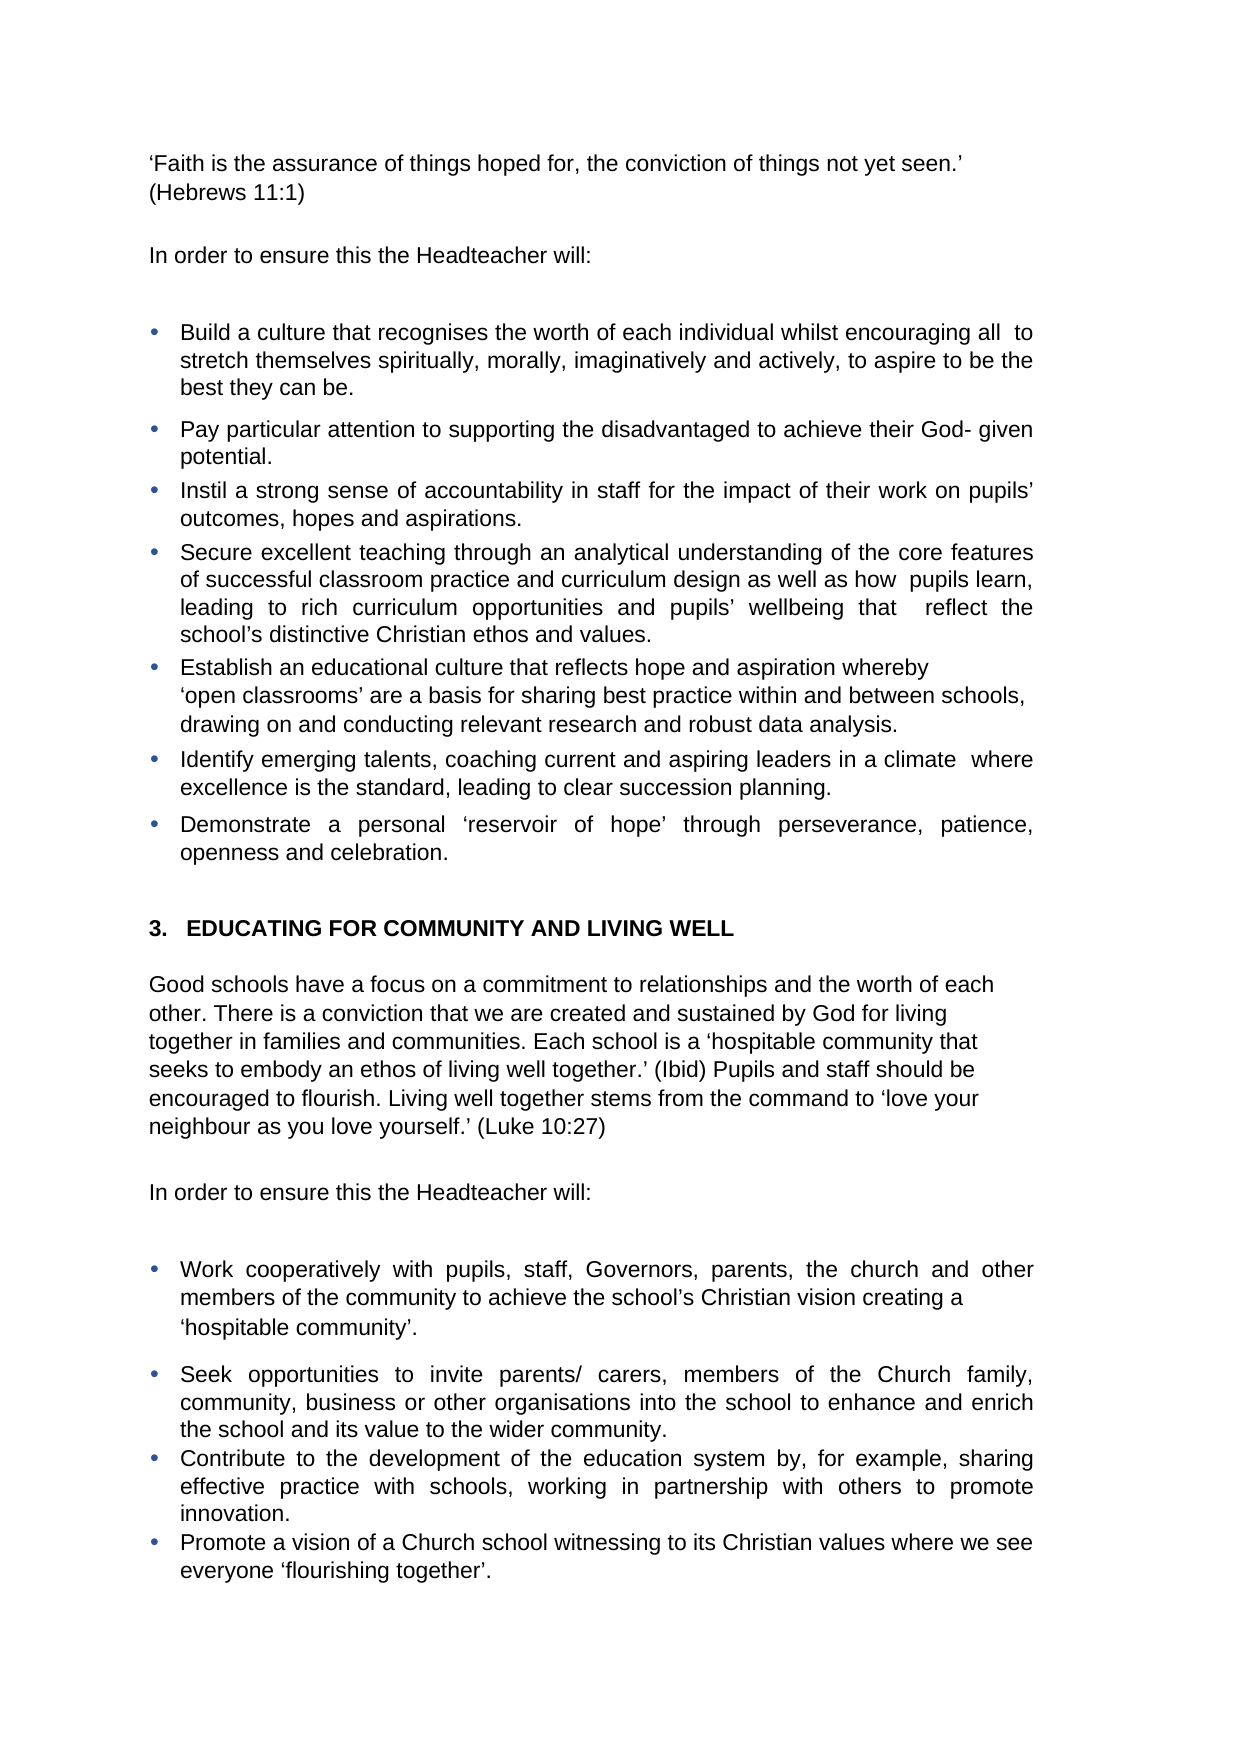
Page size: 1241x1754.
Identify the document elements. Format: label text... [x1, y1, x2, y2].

text ‘Faith is the assurance of things hoped for, the conviction of things not yet seen.’ (Hebrews 11:1) [148, 150, 1034, 205]
text Good schools have a focus on a commitment to relationships and the worth of each other. There is a conviction that we are created and sustained by God for living together in families and communities. Each school is a ‘hospitable community that seeks to embody an ethos of living well together.’ (Ibid) Pupils and staff should be encouraged to flourish. Living well together stems from the command to ‘love your neighbour as you love yourself.’ (Luke 10:27) [148, 971, 1034, 1140]
list Build a culture that recognises the worth of each individual whilst encouraging all to stretch themselves spiritually, morally, imaginatively and actively, to aspire to be the best they can be. [150, 317, 1034, 400]
list Establish an educational culture that reflects hope and aspiration whereby [150, 652, 1034, 681]
subtitle EDUCATING FOR COMMUNITY AND LIVING WELL [148, 914, 1090, 941]
text ‘open classrooms’ are a basis for sharing best practice within and between schools, drawing on and conducting relevant research and robust data analysis. [180, 682, 1028, 737]
list Secure excellent teaching through an analytical understanding of the core features of successful classroom practice and curriculum design as well as how pupils learn, leading to rich curriculum opportunities and pupils’ wellbeing that reflect the school’s distinctive Christian ethos and values. [150, 537, 1034, 647]
text In order to ensure this the Headteacher will: [148, 1179, 1034, 1205]
list Demonstrate a personal ‘reservoir of hope’ through perseverance, patience, openness and celebration. [150, 809, 1034, 865]
list Promote a vision of a Church school witnessing to its Christian values where we see everyone ‘flourishing together’. [150, 1527, 1034, 1583]
list Identify emerging talents, coaching current and aspiring leaders in a climate where excellence is the standard, leading to clear succession planning. [150, 744, 1034, 800]
list Contribute to the development of the education system by, for example, sharing effective practice with schools, working in partnership with others to promote innovation. [150, 1443, 1034, 1526]
text ‘hospitable community’. [180, 1314, 1034, 1340]
list Seek opportunities to invite parents/ carers, members of the Church family, community, business or other organisations into the school to enhance and enrich the school and its value to the wider community. [150, 1359, 1034, 1442]
list Work cooperatively with pupils, staff, Governors, parents, the church and other members of the community to achieve the school’s Christian vision creating a [150, 1254, 1034, 1310]
list Instil a strong sense of accountability in staff for the impact of their work on pupils’ outcomes, hopes and aspirations. [150, 475, 1034, 531]
list Pay particular attention to supporting the disadvantaged to achieve their God- given potential. [150, 414, 1034, 469]
text In order to ensure this the Headteacher will: [148, 242, 1034, 268]
